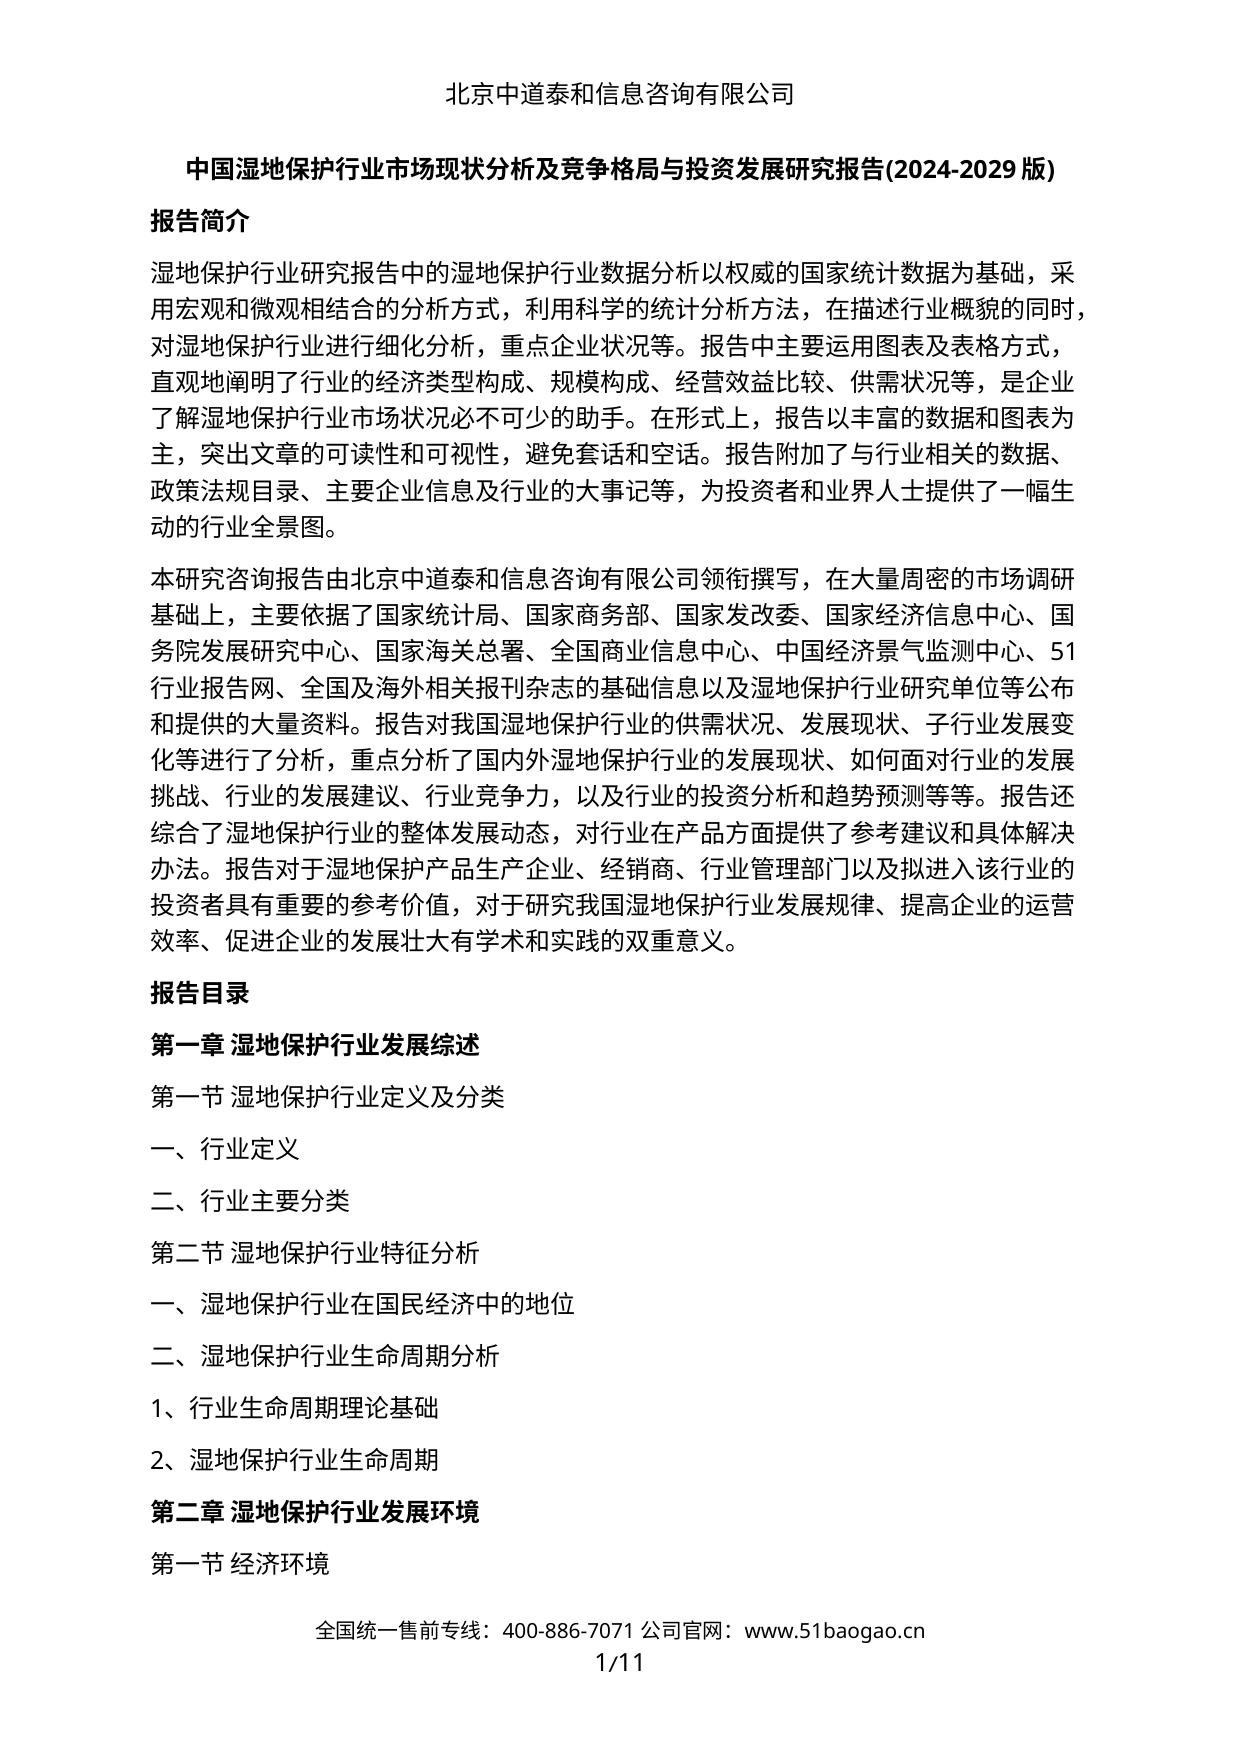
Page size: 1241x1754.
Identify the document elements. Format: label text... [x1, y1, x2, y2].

text 中国湿地保护行业市场现状分析及竞争格局与投资发展研究报告(2024-2029版) [150, 150, 1090, 186]
text 第一章 湿地保护行业发展综述 [150, 1026, 1090, 1062]
text 本研究咨询报告由北京中道泰和信息咨询有限公司领衔撰写，在大量周密的市场调研基础上，主要依据了国家统计局、国家商务部、国家发改委、国家经济信息中心、国务院发展研究中心、国家海关总署、全国商业信息中心、中国经济景气监测中心、51行业报告网、全国及海外相关报刊杂志的基础信息以及湿地保护行业研究单位等公布和提供的大量资料。报告对我国湿地保护行业的供需状况、发展现状、子行业发展变化等进行了分析，重点分析了国内外湿地保护行业的发展现状、如何面对行业的发展挑战、行业的发展建议、行业竞争力，以及行业的投资分析和趋势预测等等。报告还综合了湿地保护行业的整体发展动态，对行业在产品方面提供了参考建议和具体解决办法。报告对于湿地保护产品生产企业、经销商、行业管理部门以及拟进入该行业的投资者具有重要的参考价值，对于研究我国湿地保护行业发展规律、提高企业的运营效率、促进企业的发展壮大有学术和实践的双重意义。 [150, 559, 1090, 958]
text 二、行业主要分类 [150, 1181, 1090, 1217]
text 第二章 湿地保护行业发展环境 [150, 1492, 1090, 1529]
text 一、湿地保护行业在国民经济中的地位 [150, 1285, 1090, 1321]
text 第二节 湿地保护行业特征分析 [150, 1233, 1090, 1269]
text 二、湿地保护行业生命周期分析 [150, 1337, 1090, 1373]
text 一、行业定义 [150, 1129, 1090, 1166]
text 报告目录 [150, 974, 1090, 1010]
text 第一节 经济环境 [150, 1544, 1090, 1581]
text 报告简介 [150, 202, 1090, 238]
text 湿地保护行业研究报告中的湿地保护行业数据分析以权威的国家统计数据为基础，采用宏观和微观相结合的分析方式，利用科学的统计分析方法，在描述行业概貌的同时，对湿地保护行业进行细化分析，重点企业状况等。报告中主要运用图表及表格方式，直观地阐明了行业的经济类型构成、规模构成、经营效益比较、供需状况等，是企业了解湿地保护行业市场状况必不可少的助手。在形式上，报告以丰富的数据和图表为主，突出文章的可读性和可视性，避免套话和空话。报告附加了与行业相关的数据、政策法规目录、主要企业信息及行业的大事记等，为投资者和业界人士提供了一幅生动的行业全景图。 [150, 254, 1090, 544]
text 第一节 湿地保护行业定义及分类 [150, 1077, 1090, 1114]
text 1、行业生命周期理论基础 [150, 1389, 1090, 1425]
text 2、湿地保护行业生命周期 [150, 1441, 1090, 1477]
